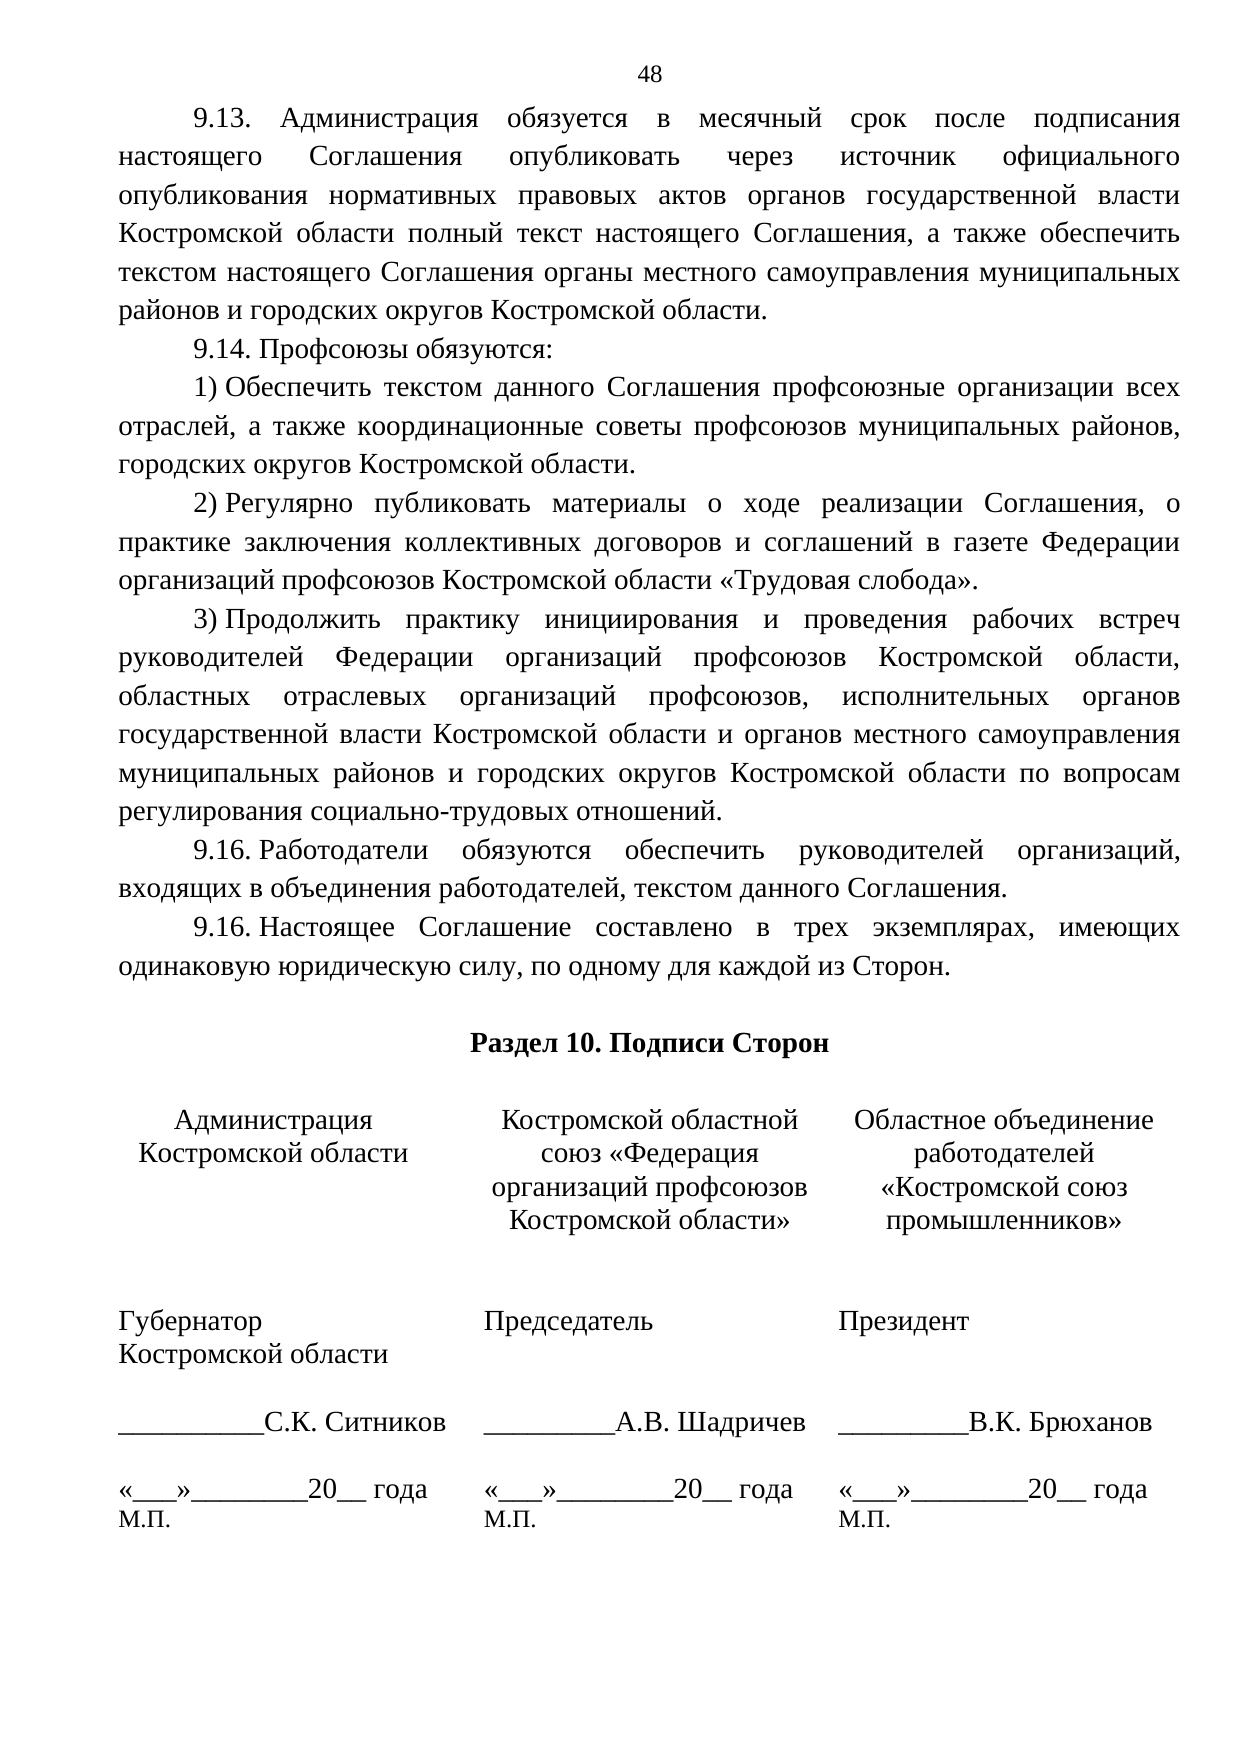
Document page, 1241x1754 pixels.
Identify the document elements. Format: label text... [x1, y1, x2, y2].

text 9.13. Администрация обязуется в месячный срок после подписания настоящего Соглашения опубликовать через источник официального опубликования нормативных правовых актов органов государственной власти Костромской области полный текст настоящего Соглашения, а также обеспечить текстом настоящего Соглашения органы местного самоуправления муниципальных районов и городских округов Костромской области. [118, 100, 1181, 326]
table_header Костромской областной союз «Федерация организаций профсоюзов Костромской области» Председатель _________А.В. Шадричев «___»________20__ года М.П. [473, 1102, 827, 1567]
text 9.16. Работодатели обязуются обеспечить руководителей организаций, входящих в объединения работодателей, текстом данного Соглашения. [118, 832, 1181, 904]
text 1) Обеспечить текстом данного Соглашения профсоюзные организации всех отраслей, а также координационные советы профсоюзов муниципальных районов, городских округов Костромской области. [118, 369, 1181, 480]
text Раздел 10. Подписи Сторон [118, 1025, 1181, 1058]
table_header Областное объединение работодателей «Костромской союз промышленников» Президент _________В.К. Брюханов «___»________20__ года М.П. [827, 1102, 1181, 1567]
text 3) Продолжить практику инициирования и проведения рабочих встреч руководителей Федерации организаций профсоюзов Костромской области, областных отраслевых организаций профсоюзов, исполнительных органов государственной власти Костромской области и органов местного самоуправления муниципальных районов и городских округов Костромской области по вопросам регулирования социально-трудовых отношений. [118, 601, 1181, 827]
text 9.14. Профсоюзы обязуются: [118, 331, 1181, 364]
text 9.16. Настоящее Соглашение составлено в трех экземплярах, имеющих одинаковую юридическую силу, по одному для каждой из Сторон. [118, 909, 1181, 981]
table_header Администрация Костромской области Губернатор Костромской области __________С.К. Ситников «___»________20__ года М.П. [107, 1102, 472, 1567]
text 2) Регулярно публиковать материалы о ходе реализации Соглашения, о практике заключения коллективных договоров и соглашений в газете Федерации организаций профсоюзов Костромской области «Трудовая слобода». [118, 485, 1181, 596]
